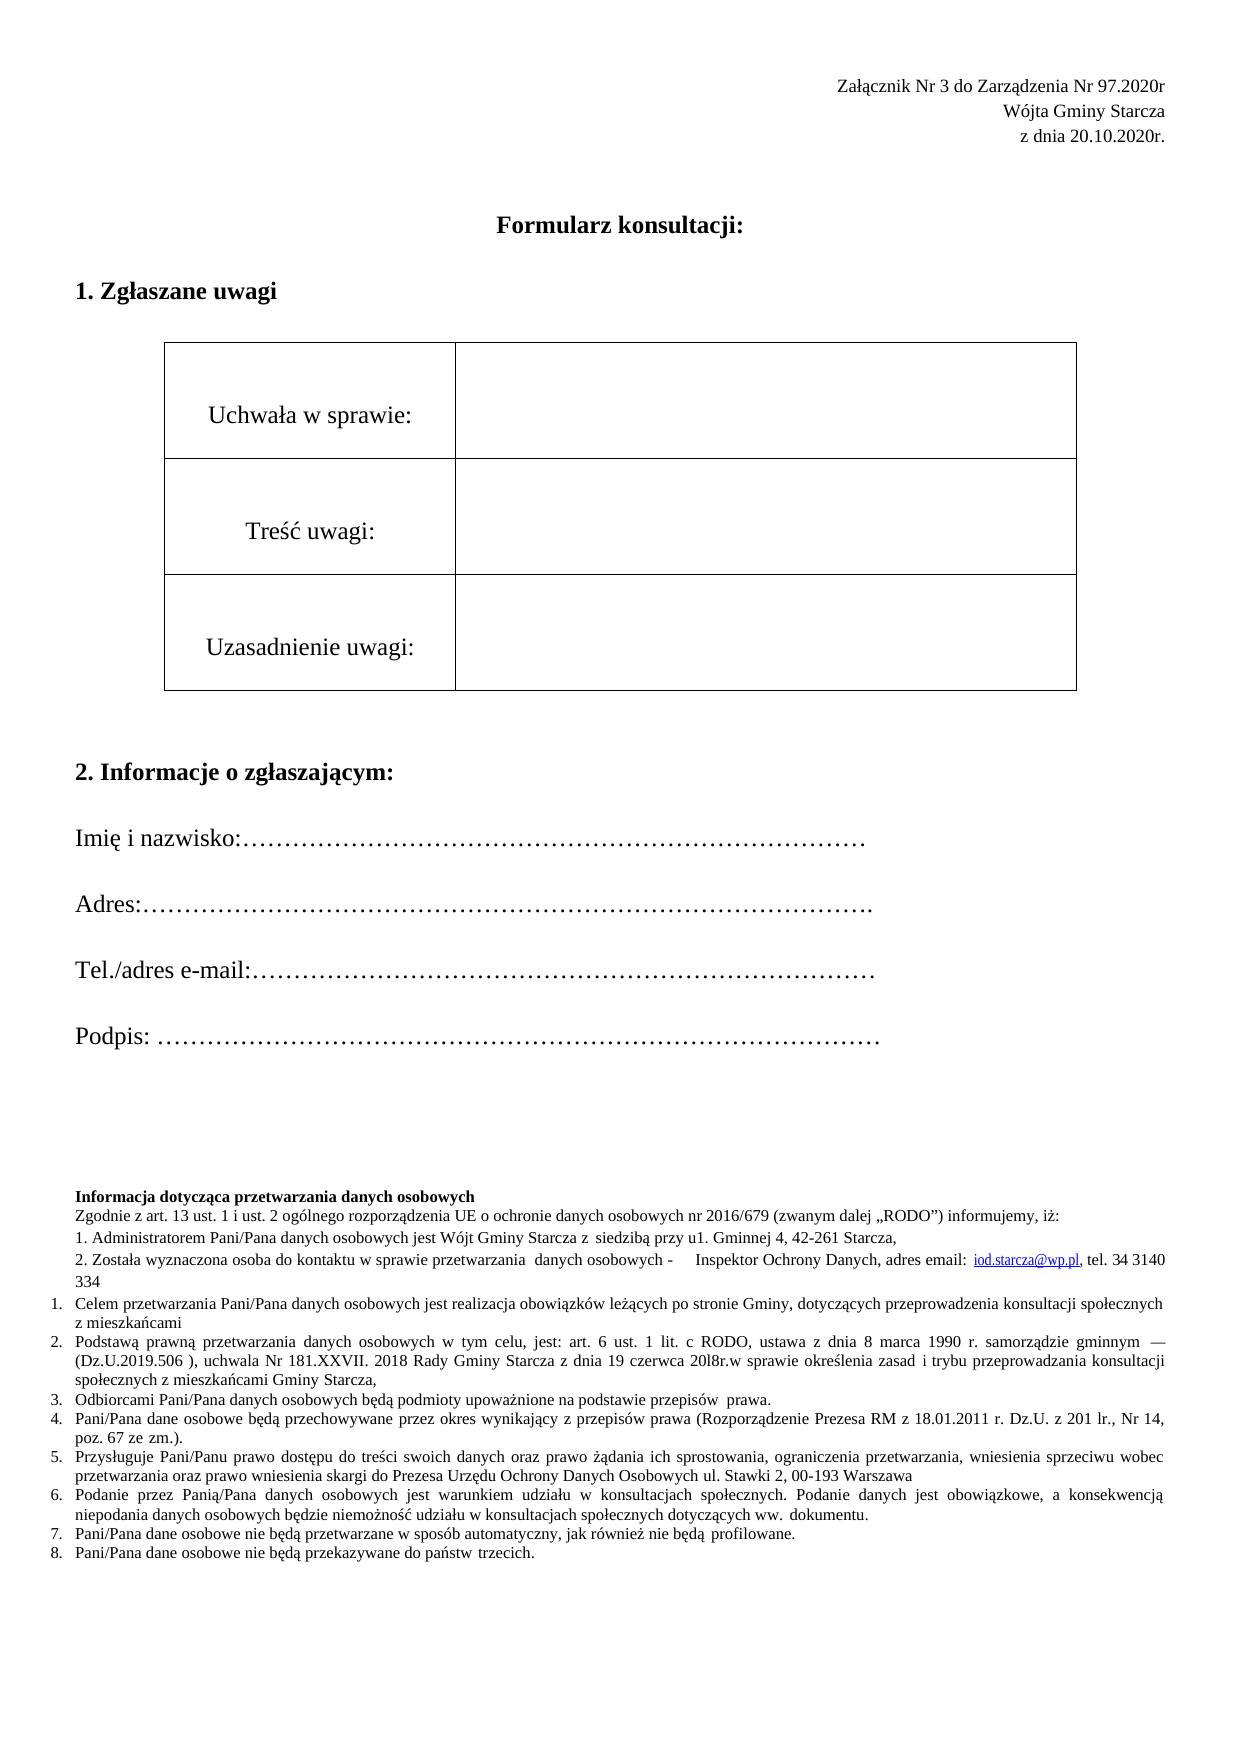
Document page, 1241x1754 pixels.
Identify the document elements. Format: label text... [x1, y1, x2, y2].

list Celem przetwarzania Pani/Pana danych osobowych jest realizacja obowiązków leżących po stronie Gminy, dotyczących przeprowadzenia konsultacji społecznych z mieszkańcami [50, 1293, 1165, 1332]
list Pani/Pana dane osobowe nie będą przetwarzane w sposób automatyczny, jak również nie będą profilowane. [50, 1523, 1165, 1543]
text Podpis: …………………………………………………………………………… [75, 1021, 1165, 1050]
list Przysługuje Pani/Panu prawo dostępu do treści swoich danych oraz prawo żądania ich sprostowania, ograniczenia przetwarzania, wniesienia sprzeciwu wobec przetwarzania oraz prawo wniesienia skargi do Prezesa Urzędu Ochrony Danych Osobowych ul. Stawki 2, 00-193 Warszawa [50, 1447, 1165, 1485]
list Pani/Pana dane osobowe nie będą przekazywane do państw trzecich. [50, 1543, 1165, 1562]
table_cell Treść uwagi: [165, 459, 455, 574]
text Formularz konsultacji: [75, 210, 1165, 238]
text Załącznik Nr 3 do Zarządzenia Nr 97.2020r [75, 75, 1165, 97]
table_cell [456, 459, 1076, 574]
text Adres:……………………………………………………………………………. [75, 889, 1165, 918]
list Podstawą prawną przetwarzania danych osobowych w tym celu, jest: art. 6 ust. 1 lit. c RODO, ustawa z dnia 8 marca 1990 r. samorządzie gminnym — (Dz.U.2019.506 ), uchwala Nr 181.XXVII. 2018 Rady Gminy Starcza z dnia 19 czerwca 20l8r.w sprawie określenia zasad i trybu przeprowadzania konsultacji społecznych z mieszkańcami Gminy Starcza, [50, 1332, 1165, 1389]
table_cell [456, 575, 1076, 690]
list Pani/Pana dane osobowe będą przechowywane przez okres wynikający z przepisów prawa (Rozporządzenie Prezesa RM z 18.01.2011 r. Dz.U. z 201 lr., Nr 14, poz. 67 ze zm.). [50, 1408, 1165, 1447]
text Informacja dotycząca przetwarzania danych osobowych [75, 1186, 1165, 1206]
table_cell Uzasadnienie uwagi: [165, 575, 455, 690]
text Tel./adres e-mail:………………………………………………………………… [75, 955, 1165, 984]
text z dnia 20.10.2020r. [75, 124, 1165, 146]
text Zgodnie z art. 13 ust. 1 i ust. 2 ogólnego rozporządzenia UE o ochronie danych osobowych nr 2016/679 (zwanym dalej „RODO”) informujemy, iż: [75, 1206, 1165, 1225]
text 1. Administratorem Pani/Pana danych osobowych jest Wójt Gminy Starcza z siedzibą przy u1. Gminnej 4, 42-261 Starcza, [75, 1227, 1165, 1247]
text 2. Została wyznaczona osoba do kontaktu w sprawie przetwarzania danych osobowych - Inspektor Ochrony Danych, adres email: iod.starcza@wp.pl, tel. 34 3140 334 [75, 1249, 1165, 1291]
text Wójta Gminy Starcza [75, 100, 1165, 121]
text 2. Informacje o zgłaszającym: [75, 757, 1165, 786]
table_header [456, 343, 1076, 458]
list Podanie przez Panią/Pana danych osobowych jest warunkiem udziału w konsultacjach społecznych. Podanie danych jest obowiązkowe, a konsekwencją niepodania danych osobowych będzie niemożność udziału w konsultacjach społecznych dotyczących ww. dokumentu. [50, 1485, 1165, 1523]
text Imię i nazwisko:………………………………………………………………… [75, 823, 1165, 852]
list Odbiorcami Pani/Pana danych osobowych będą podmioty upoważnione na podstawie przepisów prawa. [50, 1389, 1165, 1408]
text 1. Zgłaszane uwagi [75, 276, 1165, 304]
table_header Uchwała w sprawie: [165, 343, 455, 458]
